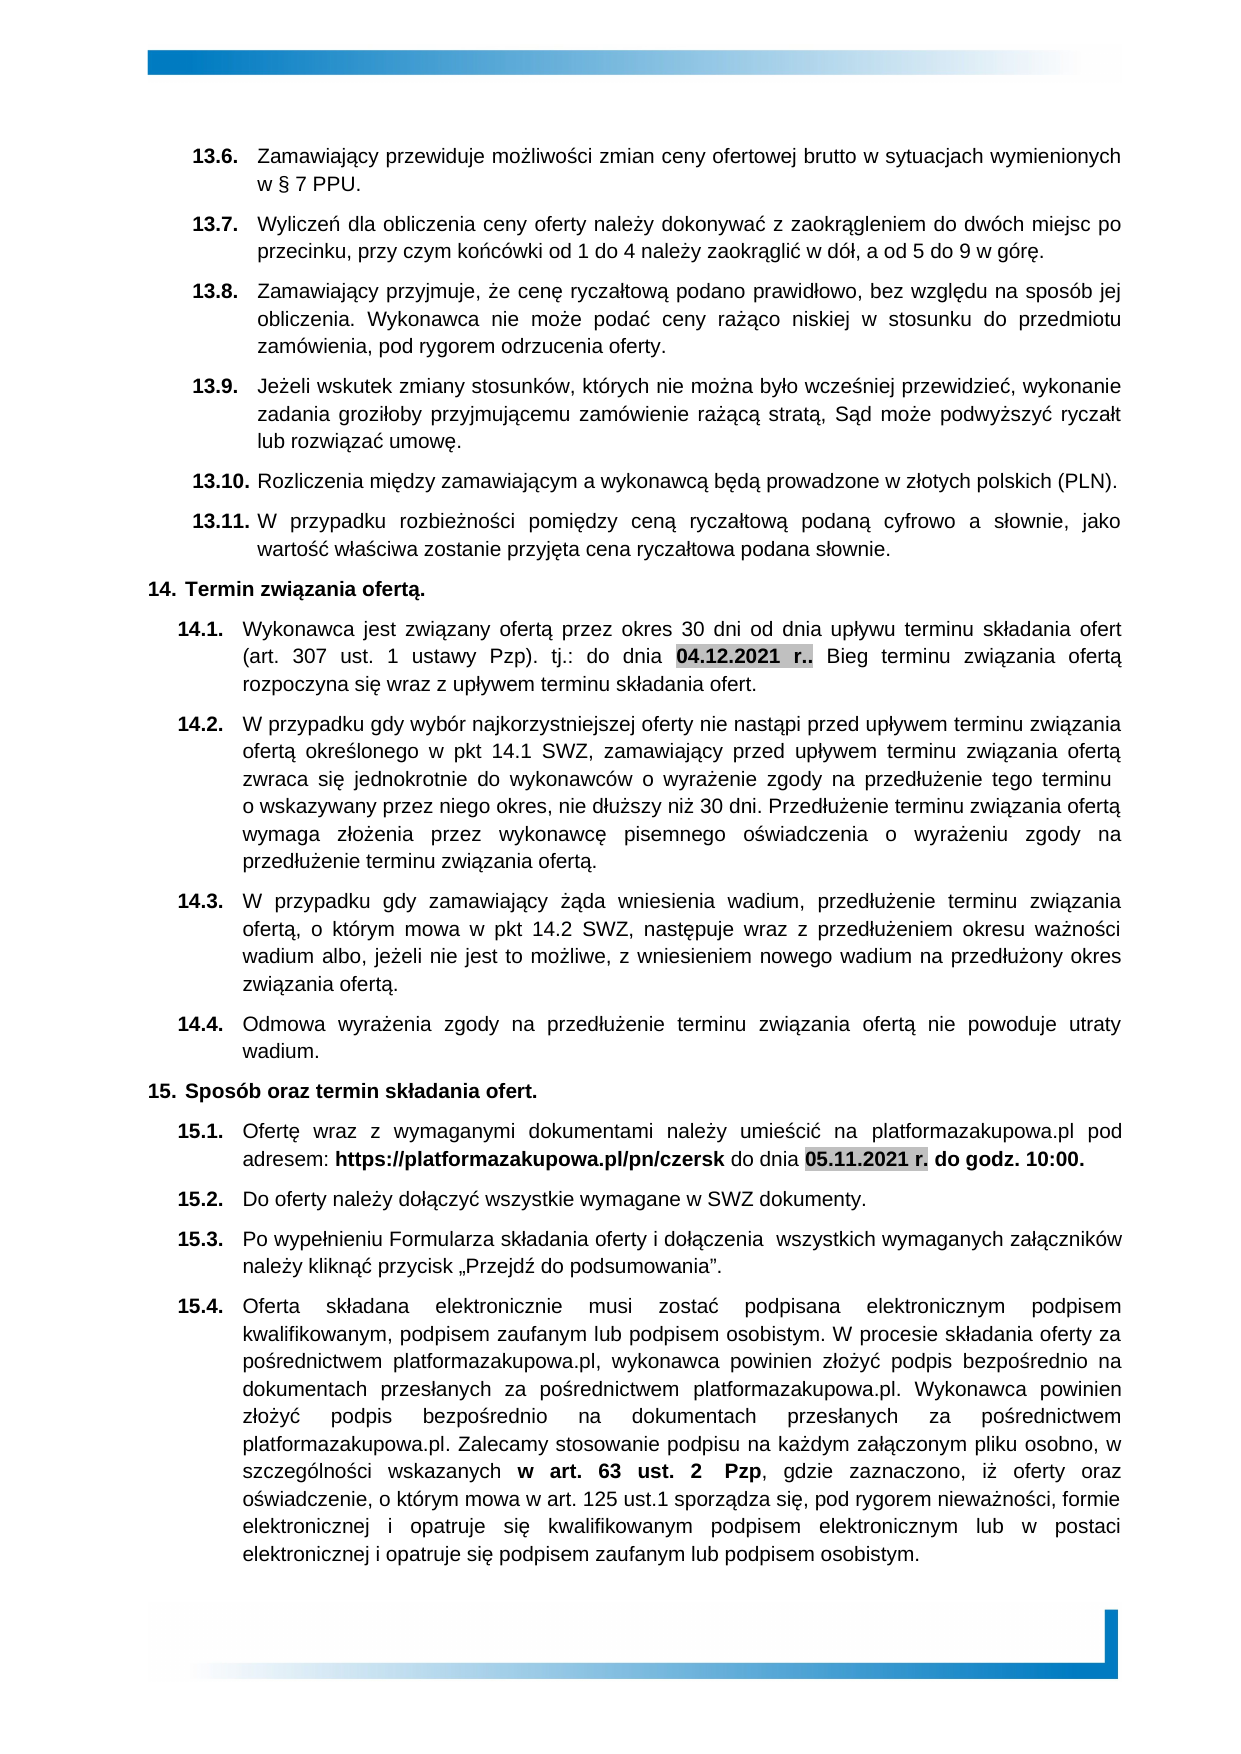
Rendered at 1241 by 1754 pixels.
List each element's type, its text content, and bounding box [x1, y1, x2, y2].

list Sposób oraz termin składania ofert. [148, 1079, 1122, 1103]
picture [147, 44, 1123, 83]
list Do oferty należy dołączyć wszystkie wymagane w SWZ dokumenty. [177, 1187, 1122, 1211]
list Ofertę wraz z wymaganymi dokumentami należy umieścić na platformazakupowa.pl pod adresem: https://platformazakupowa.pl/pn/czersk do dnia 05.11.2021 r. do godz. 10:00. [177, 1119, 1122, 1171]
list Wyliczeń dla obliczenia ceny oferty należy dokonywać z zaokrągleniem do dwóch miejsc po przecinku, przy czym końcówki od 1 do 4 należy zaokrąglić w dół, a od 5 do 9 w górę. [192, 212, 1122, 263]
list W przypadku gdy zamawiający żąda wniesienia wadium, przedłużenie terminu związania ofertą, o którym mowa w pkt 14.2 SWZ, następuje wraz z przedłużeniem okresu ważności wadium albo, jeżeli nie jest to możliwe, z wniesieniem nowego wadium na przedłużony okres związania ofertą. [177, 889, 1122, 996]
list Po wypełnieniu Formularza składania oferty i dołączenia wszystkich wymaganych załączników należy kliknąć przycisk „Przejdź do podsumowania”. [177, 1227, 1122, 1278]
list Zamawiający przewiduje możliwości zmian ceny ofertowej brutto w sytuacjach wymienionych w § 7 PPU. [192, 144, 1122, 196]
list Oferta składana elektronicznie musi zostać podpisana elektronicznym podpisem kwalifikowanym, podpisem zaufanym lub podpisem osobistym. W procesie składania oferty za pośrednictwem platformazakupowa.pl, wykonawca powinien złożyć podpis bezpośrednio na dokumentach przesłanych za pośrednictwem platformazakupowa.pl. Wykonawca powinien złożyć podpis bezpośrednio na dokumentach przesłanych za pośrednictwem platformazakupowa.pl. Zalecamy stosowanie podpisu na każdym załączonym pliku osobno, w szczególności wskazanych w art. 63 ust. 2 Pzp, gdzie zaznaczono, iż oferty oraz oświadczenie, o którym mowa w art. 125 ust.1 sporządza się, pod rygorem nieważności, formie elektronicznej i opatruje się kwalifikowanym podpisem elektronicznym lub w postaci elektronicznej i opatruje się podpisem zaufanym lub podpisem osobistym. [177, 1294, 1122, 1566]
list W przypadku gdy wybór najkorzystniejszej oferty nie nastąpi przed upływem terminu związania ofertą określonego w pkt 14.1 SWZ, zamawiający przed upływem terminu związania ofertą zwraca się jednokrotnie do wykonawców o wyrażenie zgody na przedłużenie tego terminu o wskazywany przez niego okres, nie dłuższy niż 30 dni. Przedłużenie terminu związania ofertą wymaga złożenia przez wykonawcę pisemnego oświadczenia o wyrażeniu zgody na przedłużenie terminu związania ofertą. [177, 712, 1122, 873]
list Odmowa wyrażenia zgody na przedłużenie terminu związania ofertą nie powoduje utraty wadium. [177, 1012, 1122, 1063]
list Jeżeli wskutek zmiany stosunków, których nie można było wcześniej przewidzieć, wykonanie zadania groziłoby przyjmującemu zamówienie rażącą stratą, Sąd może podwyższyć ryczałt lub rozwiązać umowę. [192, 374, 1122, 453]
list W przypadku rozbieżności pomiędzy ceną ryczałtową podaną cyfrowo a słownie, jako wartość właściwa zostanie przyjęta cena ryczałtowa podana słownie. [192, 509, 1122, 561]
list Zamawiający przyjmuje, że cenę ryczałtową podano prawidłowo, bez względu na sposób jej obliczenia. Wykonawca nie może podać ceny rażąco niskiej w stosunku do przedmiotu zamówienia, pod rygorem odrzucenia oferty. [192, 279, 1122, 358]
list Wykonawca jest związany ofertą przez okres 30 dni od dnia upływu terminu składania ofert (art. 307 ust. 1 ustawy Pzp). tj.: do dnia 04.12.2021 r.. Bieg terminu związania ofertą rozpoczyna się wraz z upływem terminu składania ofert. [177, 617, 1122, 696]
list Termin związania ofertą. [148, 577, 1122, 601]
picture [147, 1602, 1123, 1682]
list Rozliczenia między zamawiającym a wykonawcą będą prowadzone w złotych polskich (PLN). [192, 469, 1122, 493]
